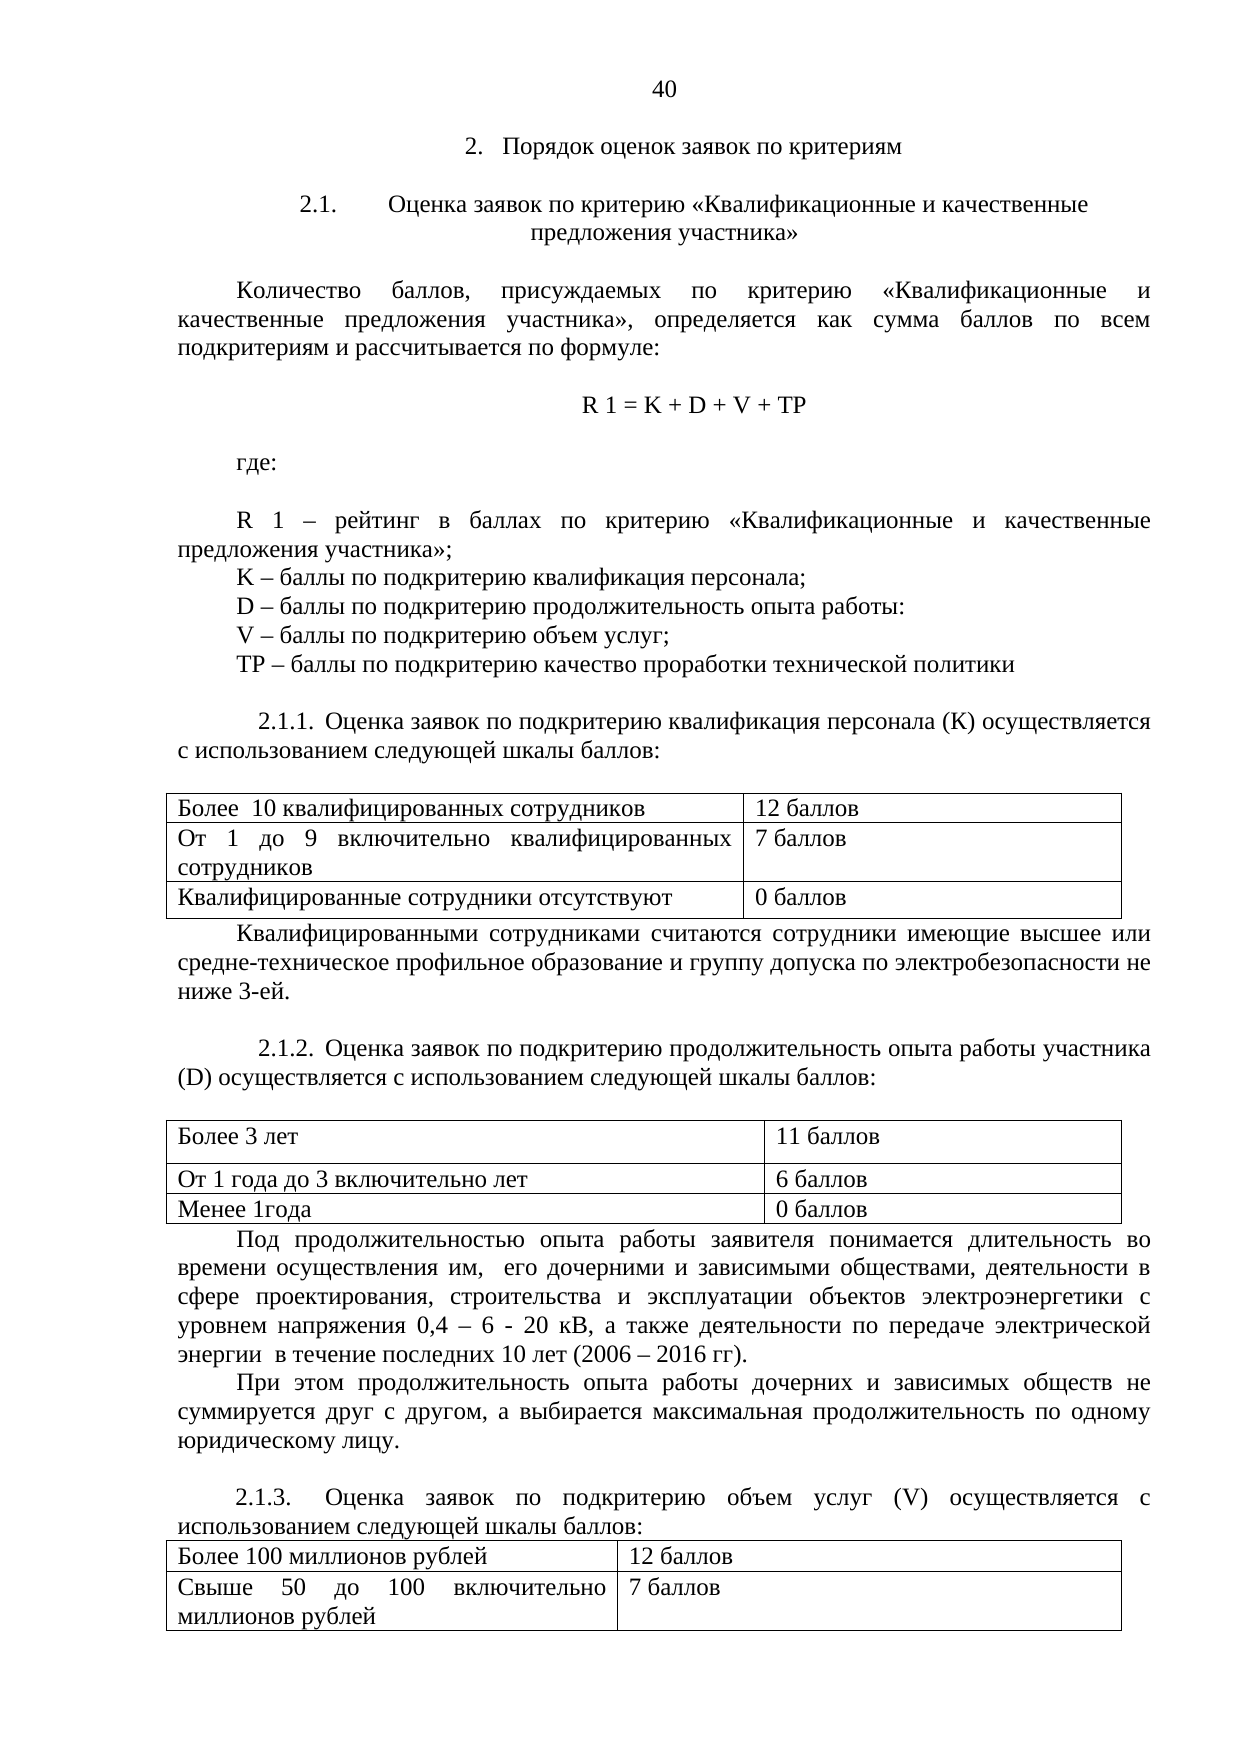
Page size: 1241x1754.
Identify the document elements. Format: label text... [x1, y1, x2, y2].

table_cell 0 баллов [744, 882, 1121, 917]
list Оценка заявок по подкритерию квалификация персонала (К) осуществляется с использованием следующей шкалы баллов: [177, 706, 1152, 764]
list K – баллы по подкритерию квалификация персонала; [177, 562, 1152, 591]
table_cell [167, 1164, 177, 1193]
list R 1 = K + D + V + TP [177, 390, 1152, 419]
list D – баллы по подкритерию продолжительность опыта работы: [177, 591, 1152, 620]
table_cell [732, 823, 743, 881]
list Оценка заявок по подкритерию продолжительность опыта работы участника (D) осуществляется с использованием следующей шкалы баллов: [177, 1033, 1152, 1091]
list При этом продолжительность опыта работы дочерних и зависимых обществ не суммируется друг с другом, а выбирается максимальная продолжительность по одному юридическому лицу. [177, 1367, 1152, 1454]
list Оценка заявок по подкритерию объем услуг (V) осуществляется с использованием следующей шкалы баллов: [177, 1482, 1152, 1540]
table_header 12 баллов [618, 1541, 1121, 1571]
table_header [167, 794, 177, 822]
list Под продолжительностью опыта работы заявителя понимается длительность во времени осуществления им, его дочерними и зависимыми обществами, деятельности в сфере проектирования, строительства и эксплуатации объектов электроэнергетики с уровнем напряжения 0,4 – 6 - 20 кВ, а также деятельности по передаче электрической энергии в течение последних 10 лет (2006 – 2016 гг). [177, 1224, 1152, 1367]
list V – баллы по подкритерию объем услуг; [177, 620, 1152, 649]
list R 1 – рейтинг в баллах по критерию «Квалификационные и качественные предложения участника»; [177, 505, 1152, 562]
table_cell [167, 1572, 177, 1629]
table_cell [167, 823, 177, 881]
table_cell 7 баллов [618, 1572, 1121, 1629]
list Количество баллов, присуждаемых по критерию «Квалификационные и качественные предложения участника», определяется как сумма баллов по всем подкритериям и рассчитывается по формуле: [177, 275, 1152, 361]
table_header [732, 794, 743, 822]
table_cell 7 баллов [744, 823, 1121, 881]
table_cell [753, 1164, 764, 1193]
list Порядок оценок заявок по критериям [215, 131, 1152, 160]
table_header Более 3 лет [167, 1121, 764, 1163]
table_header 11 баллов [765, 1121, 1121, 1163]
table_header Более 100 миллионов рублей [167, 1541, 617, 1571]
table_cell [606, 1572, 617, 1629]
list Оценка заявок по критерию «Квалификационные и качественные предложения участника» [177, 189, 1152, 246]
table_cell Квалифицированные сотрудники отсутствуют [167, 882, 743, 917]
list где: [177, 447, 1152, 476]
list Квалифицированными сотрудниками считаются сотрудники имеющие высшее или средне-техническое профильное образование и группу допуска по электробезопасности не ниже 3-ей. [177, 918, 1152, 1005]
list TP – баллы по подкритерию качество проработки технической политики [177, 649, 1152, 677]
